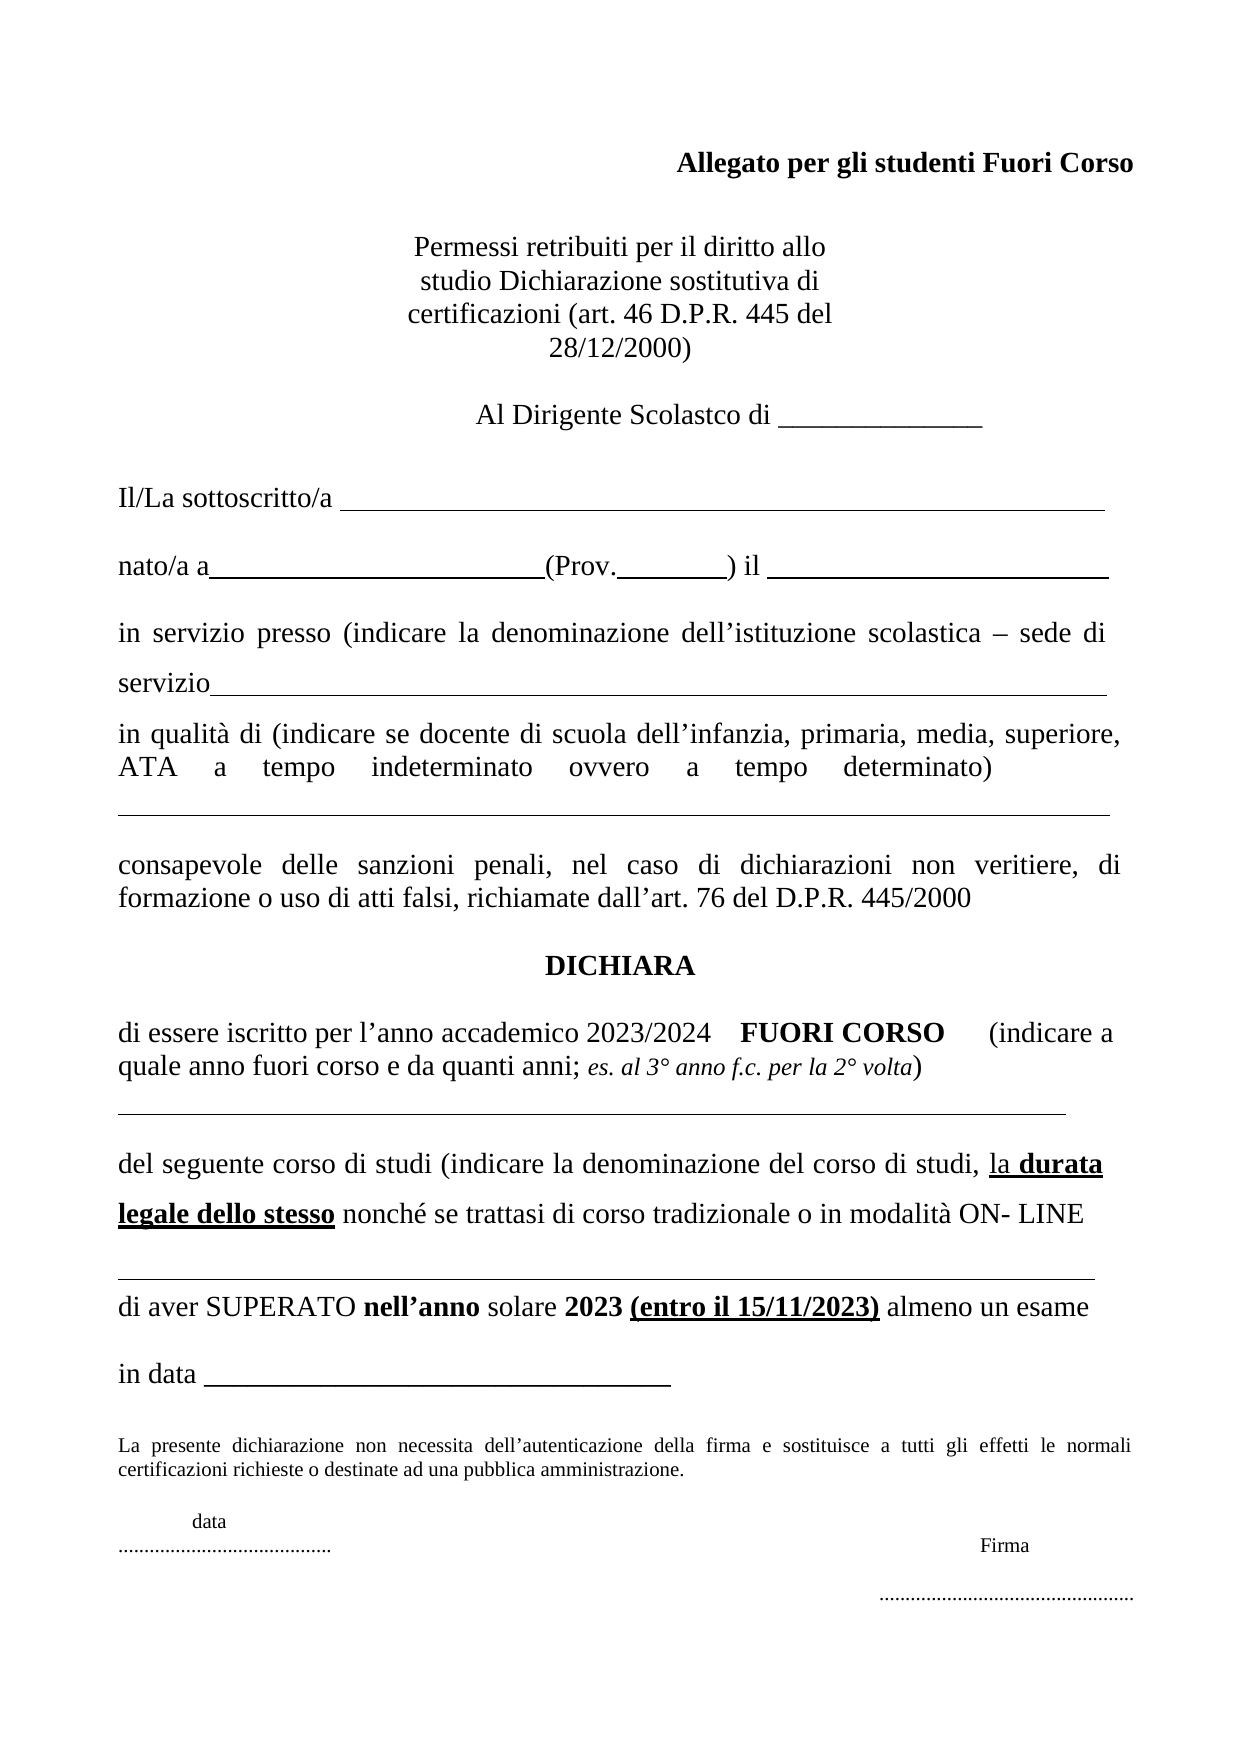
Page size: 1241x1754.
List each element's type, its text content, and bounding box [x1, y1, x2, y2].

text in qualità di (indicare se docente di scuola dell’infanzia, primaria, media, superiore, ATA a tempo indeterminato ovvero a tempo determinato) [118, 716, 1122, 783]
text ................................................. [118, 1581, 1134, 1605]
subtitle Permessi retribuiti per il diritto allo studio Dichiarazione sostitutiva di certificazioni (art. 46 D.P.R. 445 del 28/12/2000) [374, 229, 865, 363]
text Al Dirigente Scolastco di ______________ [475, 397, 1154, 430]
subtitle Allegato per gli studenti Fuori Corso [118, 145, 1134, 179]
text DICHIARA [374, 948, 866, 982]
subtitle in data ________________________________ [118, 1356, 1134, 1389]
text di aver SUPERATO nell’anno solare 2023 (entro il 15/11/2023) almeno un esame [118, 1289, 1134, 1322]
text di essere iscritto per l’anno accademico 2023/2024 FUORI CORSO (indicare a quale anno fuori corso e da quanti anni; es. al 3° anno f.c. per la 2° volta) [118, 1015, 1113, 1082]
text Il/La sottoscritto/a [118, 481, 1134, 514]
text ......................................... Firma [118, 1533, 1134, 1557]
text data [192, 1509, 1134, 1533]
text consapevole delle sanzioni penali, nel caso di dichiarazioni non veritiere, di formazione o uso di atti falsi, richiamate dall’art. 76 del D.P.R. 445/2000 [118, 847, 1122, 914]
text La presente dichiarazione non necessita dell’autenticazione della firma e sostituisce a tutti gli effetti le normali certificazioni richieste o destinate ad una pubblica amministrazione. [118, 1432, 1134, 1481]
text in servizio presso (indicare la denominazione dell’istituzione scolastica – sede di servizio [118, 615, 1107, 699]
text del seguente corso di studi (indicare la denominazione del corso di studi, la durata legale dello stesso nonché se trattasi di corso tradizionale o in modalità ON- LINE [118, 1146, 1103, 1230]
text nato/a a (Prov. ) il [118, 548, 1134, 581]
